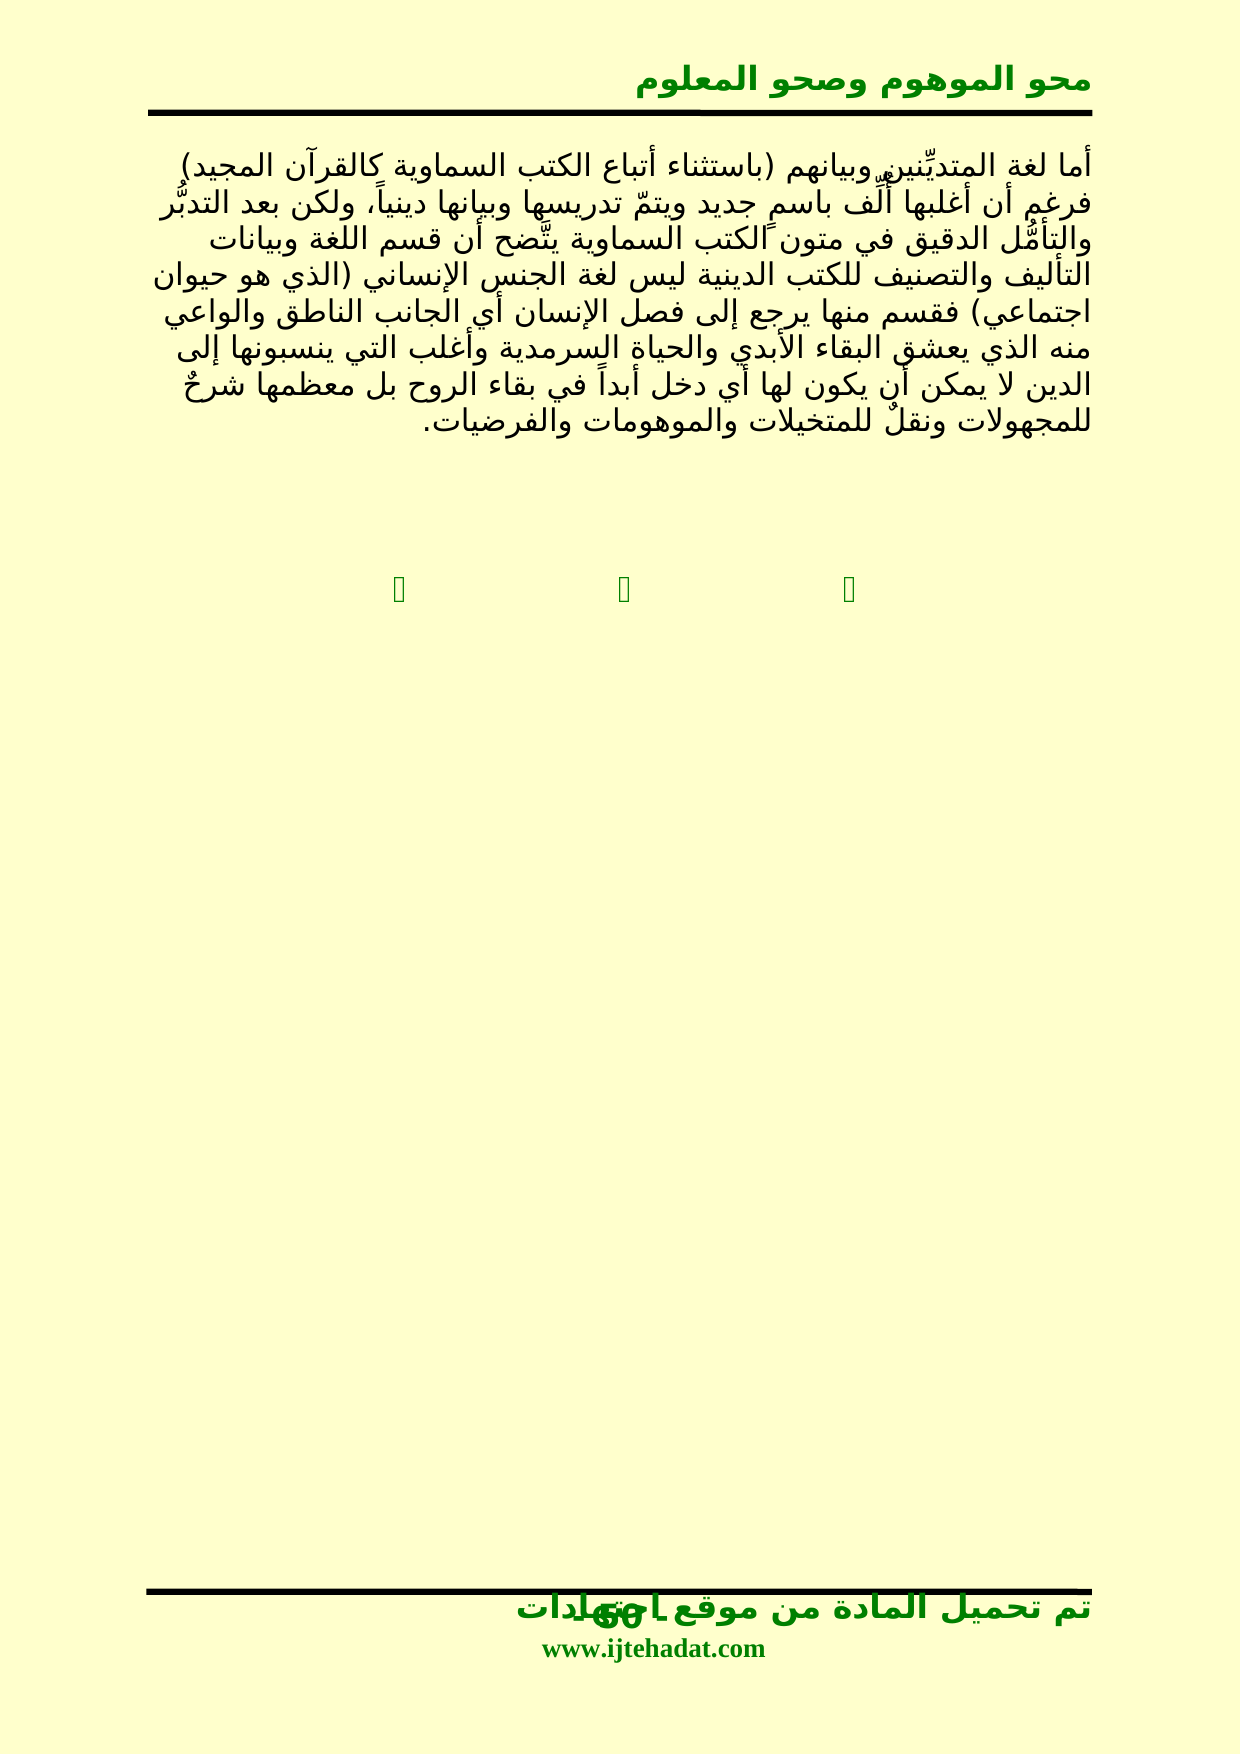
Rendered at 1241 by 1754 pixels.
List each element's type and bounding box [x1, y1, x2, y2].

text [148, 148, 1092, 438]
